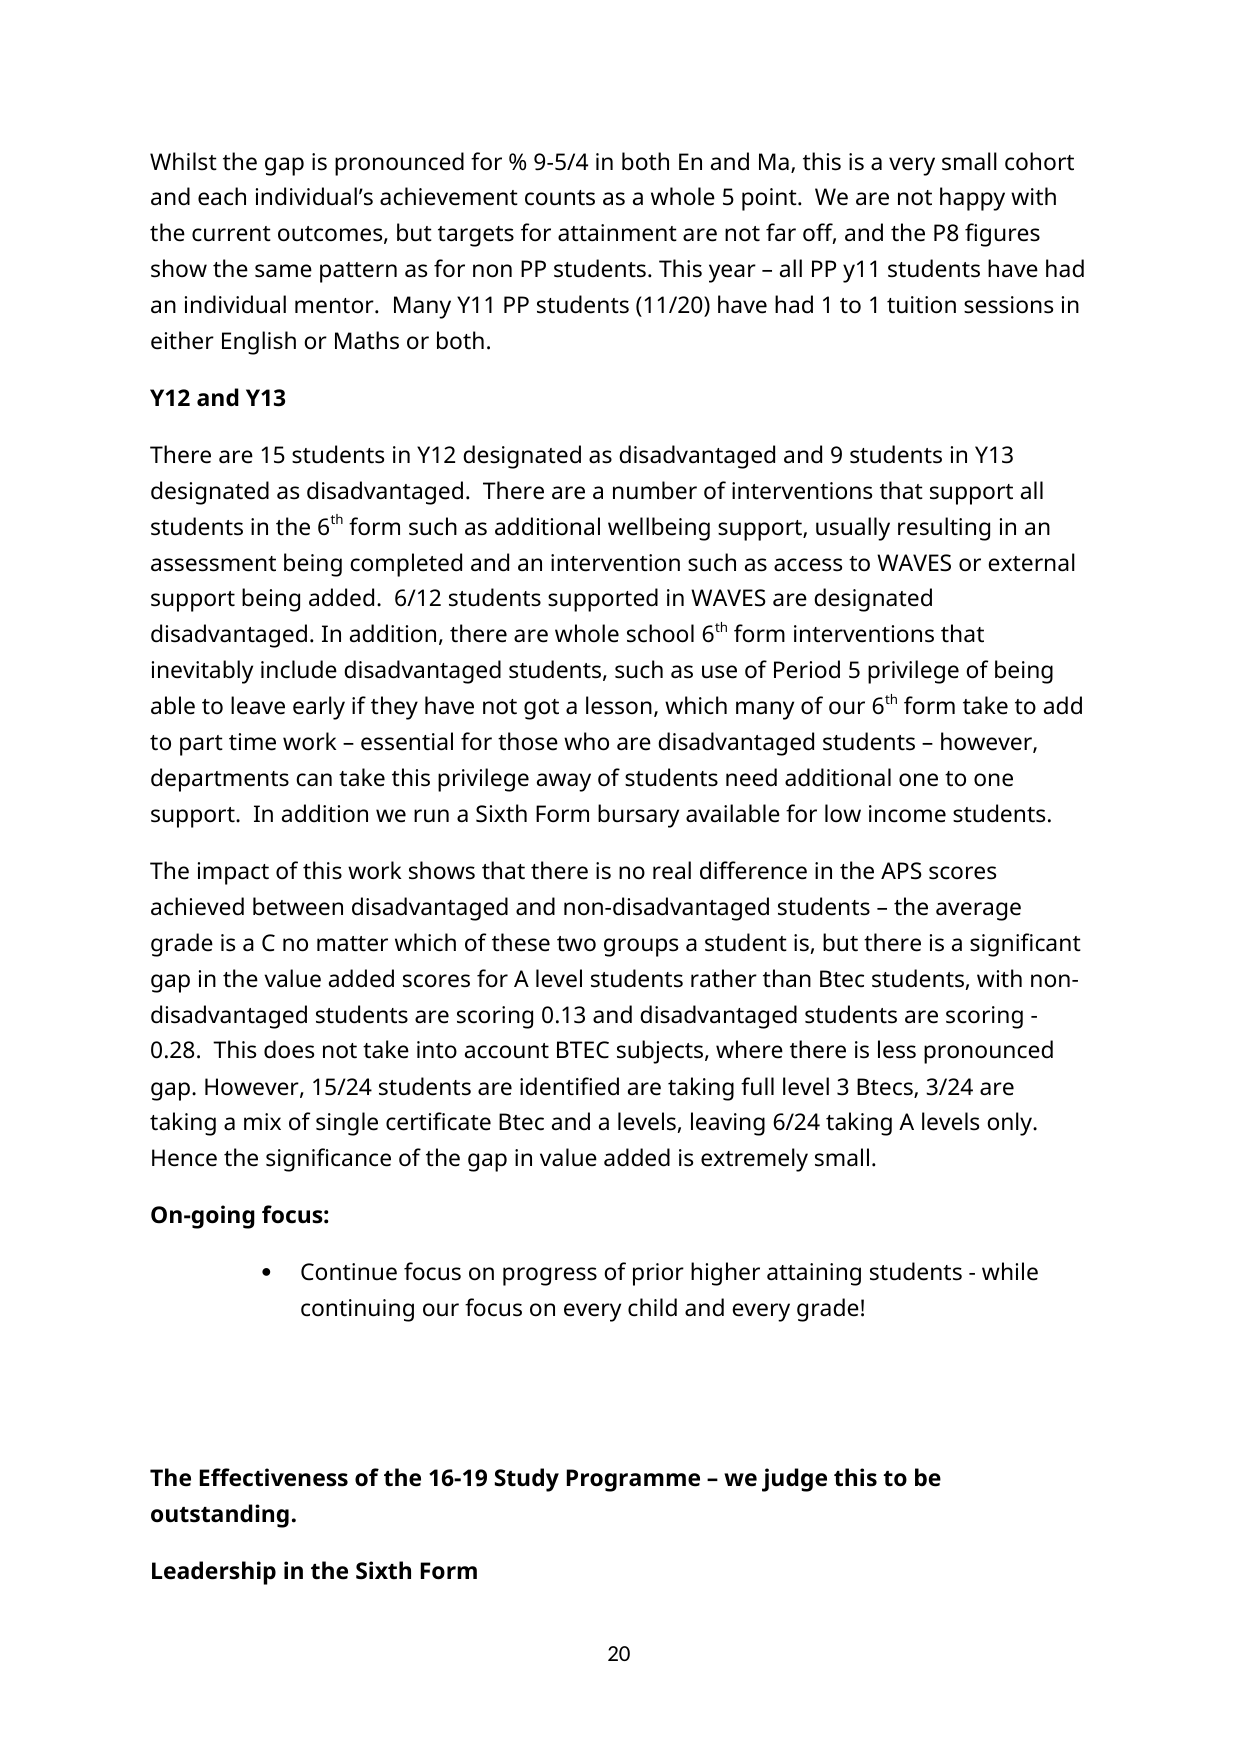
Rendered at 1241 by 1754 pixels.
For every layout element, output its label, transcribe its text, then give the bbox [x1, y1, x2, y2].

text On-going focus: [150, 1199, 1087, 1230]
text Leadership in the Sixth Form [150, 1555, 1087, 1586]
text The impact of this work shows that there is no real difference in the APS scores achieved between disadvantaged and non-disadvantaged students – the average grade is a C no matter which of these two groups a student is, but there is a significant gap in the value added scores for A level students rather than Btec students, with non-disadvantaged students are scoring 0.13 and disadvantaged students are scoring -0.28. This does not take into account BTEC subjects, where there is less pronounced gap. However, 15/24 students are identified are taking full level 3 Btecs, 3/24 are taking a mix of single certificate Btec and a levels, leaving 6/24 taking A levels only. Hence the significance of the gap in value added is extremely small. [150, 855, 1087, 1173]
list Continue focus on progress of prior higher attaining students - while continuing our focus on every child and every grade! [262, 1256, 1087, 1323]
text There are 15 students in Y12 designated as disadvantaged and 9 students in Y13 designated as disadvantaged. There are a number of interventions that support all students in the 6th form such as additional wellbeing support, usually resulting in an assessment being completed and an intervention such as access to WAVES or external support being added. 6/12 students supported in WAVES are designated disadvantaged. In addition, there are whole school 6th form interventions that inevitably include disadvantaged students, such as use of Period 5 privilege of being able to leave early if they have not got a lesson, which many of our 6th form take to add to part time work – essential for those who are disadvantaged students – however, departments can take this privilege away of students need additional one to one support. In addition we run a Sixth Form bursary available for low income students. [150, 439, 1087, 829]
text Y12 and Y13 [150, 382, 1087, 413]
text The Effectiveness of the 16-19 Study Programme – we judge this to be outstanding. [150, 1462, 1087, 1529]
text Whilst the gap is pronounced for % 9-5/4 in both En and Ma, this is a very small cohort and each individual’s achievement counts as a whole 5 point. We are not happy with the current outcomes, but targets for attainment are not far off, and the P8 figures show the same pattern as for non PP students. This year – all PP y11 students have had an individual mentor. Many Y11 PP students (11/20) have had 1 to 1 tuition sessions in either English or Maths or both. [150, 145, 1087, 356]
